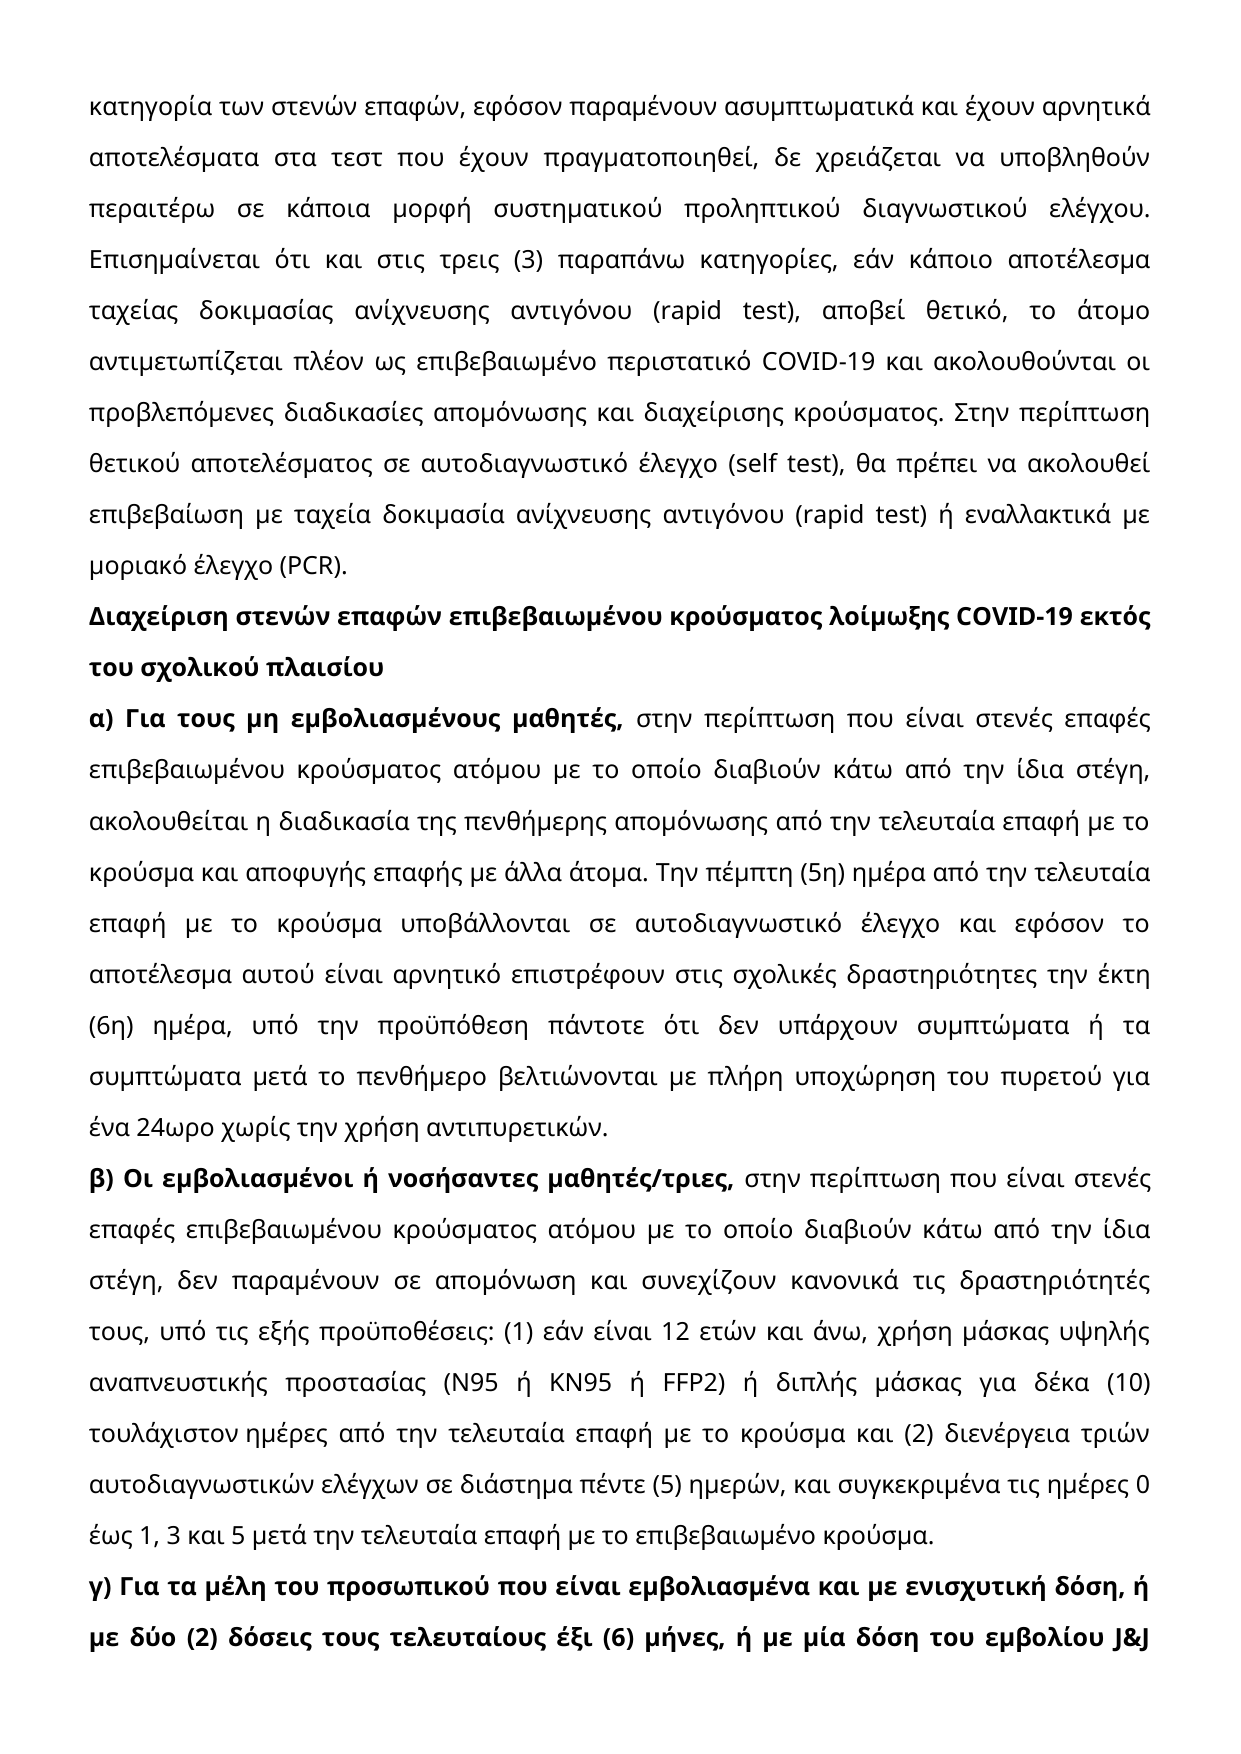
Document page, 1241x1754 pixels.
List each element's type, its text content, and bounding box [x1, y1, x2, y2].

text α) Για τους μη εμβολιασμένους μαθητές, στην περίπτωση που είναι στενές επαφές επιβεβαιωμένου κρούσματος ατόμου με το οποίο διαβιούν κάτω από την ίδια στέγη, ακολουθείται η διαδικασία της πενθήμερης απομόνωσης από την τελευταία επαφή με το κρούσμα και αποφυγής επαφής με άλλα άτομα. Την πέμπτη (5η) ημέρα από την τελευταία επαφή με το κρούσμα υποβάλλονται σε αυτοδιαγνωστικό έλεγχο και εφόσον το αποτέλεσμα αυτού είναι αρνητικό επιστρέφουν στις σχολικές δραστηριότητες την έκτη (6η) ημέρα, υπό την προϋπόθεση πάντοτε ότι δεν υπάρχουν συμπτώματα ή τα συμπτώματα μετά το πενθήμερο βελτιώνονται με πλήρη υποχώρηση του πυρετού για ένα 24ωρο χωρίς την χρήση αντιπυρετικών. [89, 701, 1152, 1143]
text β) Οι εμβολιασμένοι ή νοσήσαντες μαθητές/τριες, στην περίπτωση που είναι στενές επαφές επιβεβαιωμένου κρούσματος ατόμου με το οποίο διαβιούν κάτω από την ίδια στέγη, δεν παραμένουν σε απομόνωση και συνεχίζουν κανονικά τις δραστηριότητές τους, υπό τις εξής προϋποθέσεις: (1) εάν είναι 12 ετών και άνω, χρήση μάσκας υψηλής αναπνευστικής προστασίας (N95 ή ΚΝ95 ή FFP2) ή διπλής μάσκας για δέκα (10) τουλάχιστον ημέρες από την τελευταία επαφή με το κρούσμα και (2) διενέργεια τριών αυτοδιαγνωστικών ελέγχων σε διάστημα πέντε (5) ημερών, και συγκεκριμένα τις ημέρες 0 έως 1, 3 και 5 μετά την τελευταία επαφή με το επιβεβαιωμένο κρούσμα. [89, 1161, 1152, 1552]
text Διαχείριση στενών επαφών επιβεβαιωμένου κρούσματος λοίμωξης COVID-19 εκτός του σχολικού πλαισίου [89, 599, 1152, 684]
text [89, 1569, 1152, 1654]
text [89, 89, 1152, 582]
